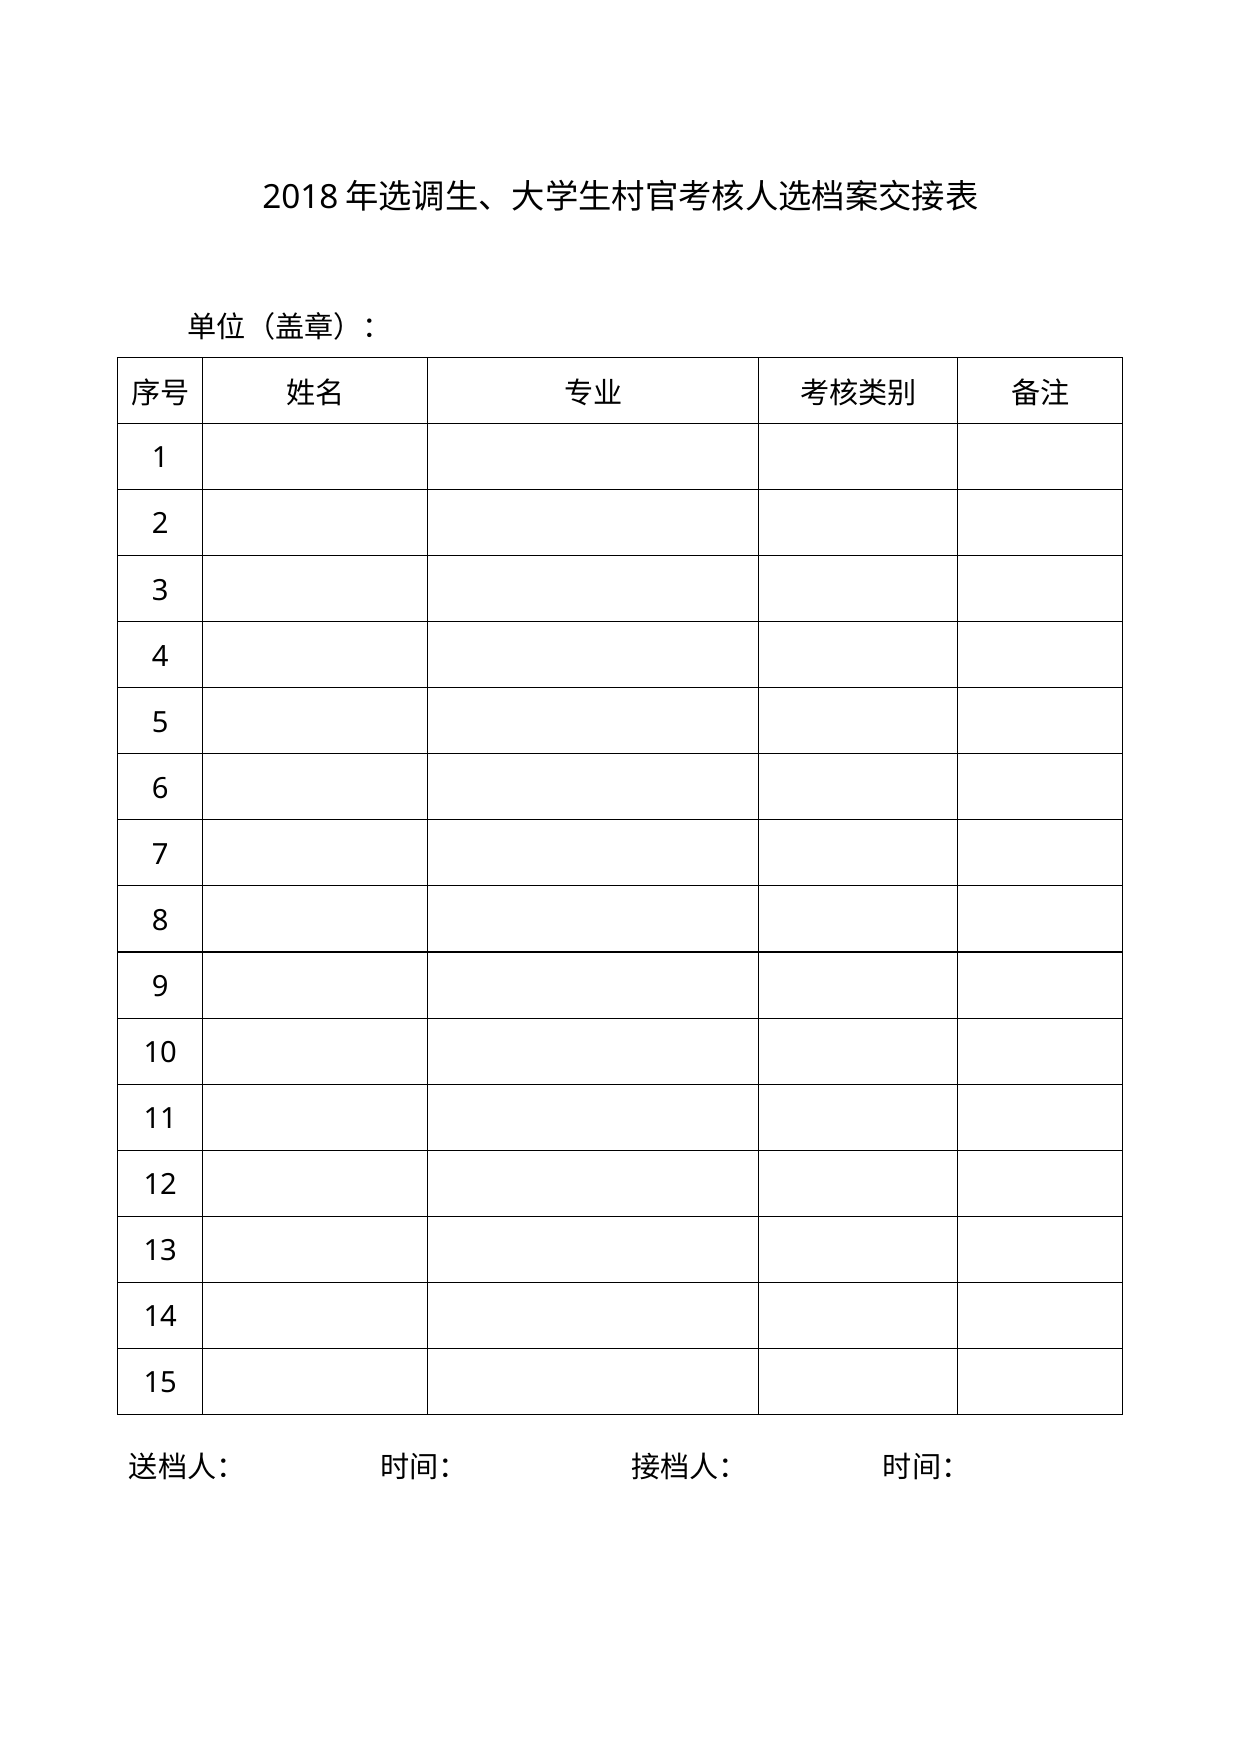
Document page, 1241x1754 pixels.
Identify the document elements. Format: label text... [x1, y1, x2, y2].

table_cell [203, 556, 427, 621]
table_cell 2 [118, 490, 202, 555]
table_cell 9 [118, 953, 202, 1017]
table_cell [958, 1019, 1122, 1083]
table_cell [203, 622, 427, 687]
table_header 考核类别 [759, 358, 957, 423]
table_cell [958, 1151, 1122, 1216]
text 2018年选调生、大学生村官考核人选档案交接表 [187, 162, 1053, 227]
table_cell 8 [118, 886, 202, 951]
table_cell [958, 688, 1122, 753]
table_cell 时间： [871, 1415, 1123, 1514]
table_cell [203, 754, 427, 819]
table_cell [428, 556, 758, 621]
table_cell [759, 1151, 957, 1216]
table_cell 时间： [369, 1415, 620, 1514]
table_cell 4 [118, 622, 202, 687]
table_header 备注 [958, 358, 1122, 423]
table_cell 送档人： [118, 1415, 368, 1514]
table_cell [759, 820, 957, 885]
table_cell [203, 1217, 427, 1282]
table_cell [759, 1349, 957, 1414]
table_cell 10 [118, 1019, 202, 1083]
table_cell [203, 1019, 427, 1083]
table_cell [428, 622, 758, 687]
table_header 序号 [118, 358, 202, 423]
table_cell [958, 424, 1122, 489]
table_cell 15 [118, 1349, 202, 1414]
table_cell [203, 1349, 427, 1414]
table_cell [958, 556, 1122, 621]
table_cell [428, 1019, 758, 1083]
table_cell [759, 886, 957, 951]
table_cell [428, 1283, 758, 1348]
table_cell [958, 886, 1122, 951]
table_cell [428, 1151, 758, 1216]
table_cell 5 [118, 688, 202, 753]
table_cell 13 [118, 1217, 202, 1282]
table_cell 11 [118, 1085, 202, 1149]
table_cell [958, 754, 1122, 819]
table_cell [428, 1349, 758, 1414]
table_cell [428, 1085, 758, 1149]
table_cell 12 [118, 1151, 202, 1216]
table_cell [203, 1151, 427, 1216]
table_cell 6 [118, 754, 202, 819]
table_cell [759, 1217, 957, 1282]
table_cell [428, 820, 758, 885]
table_cell [958, 1085, 1122, 1149]
table_cell 7 [118, 820, 202, 885]
table_cell [203, 688, 427, 753]
table_header 专业 [428, 358, 758, 423]
table_cell [759, 754, 957, 819]
table_cell [428, 886, 758, 951]
table_cell 14 [118, 1283, 202, 1348]
table_cell 1 [118, 424, 202, 489]
table_cell [759, 953, 957, 1017]
table_cell [428, 490, 758, 555]
table_cell 3 [118, 556, 202, 621]
table_cell [759, 556, 957, 621]
table_cell [759, 424, 957, 489]
table_cell 接档人： [620, 1415, 871, 1514]
table_cell [428, 754, 758, 819]
table_cell [759, 490, 957, 555]
table_cell [759, 1019, 957, 1083]
table_cell [958, 490, 1122, 555]
table_cell [958, 953, 1122, 1017]
table_cell [958, 1349, 1122, 1414]
table_cell [958, 622, 1122, 687]
table_cell [958, 820, 1122, 885]
table_cell [958, 1217, 1122, 1282]
table_cell [203, 886, 427, 951]
table_cell [759, 622, 957, 687]
table_cell [203, 1085, 427, 1149]
text 单位（盖章）： [187, 292, 1053, 357]
table_header 姓名 [203, 358, 427, 423]
table_cell [958, 1283, 1122, 1348]
table_cell [428, 1217, 758, 1282]
table_cell [428, 424, 758, 489]
table_cell [203, 953, 427, 1017]
table_cell [203, 424, 427, 489]
table_cell [203, 1283, 427, 1348]
table_cell [203, 820, 427, 885]
table_cell [428, 688, 758, 753]
table_cell [203, 490, 427, 555]
table_cell [428, 953, 758, 1017]
table_cell [759, 1283, 957, 1348]
table_cell [759, 1085, 957, 1149]
table_cell [759, 688, 957, 753]
